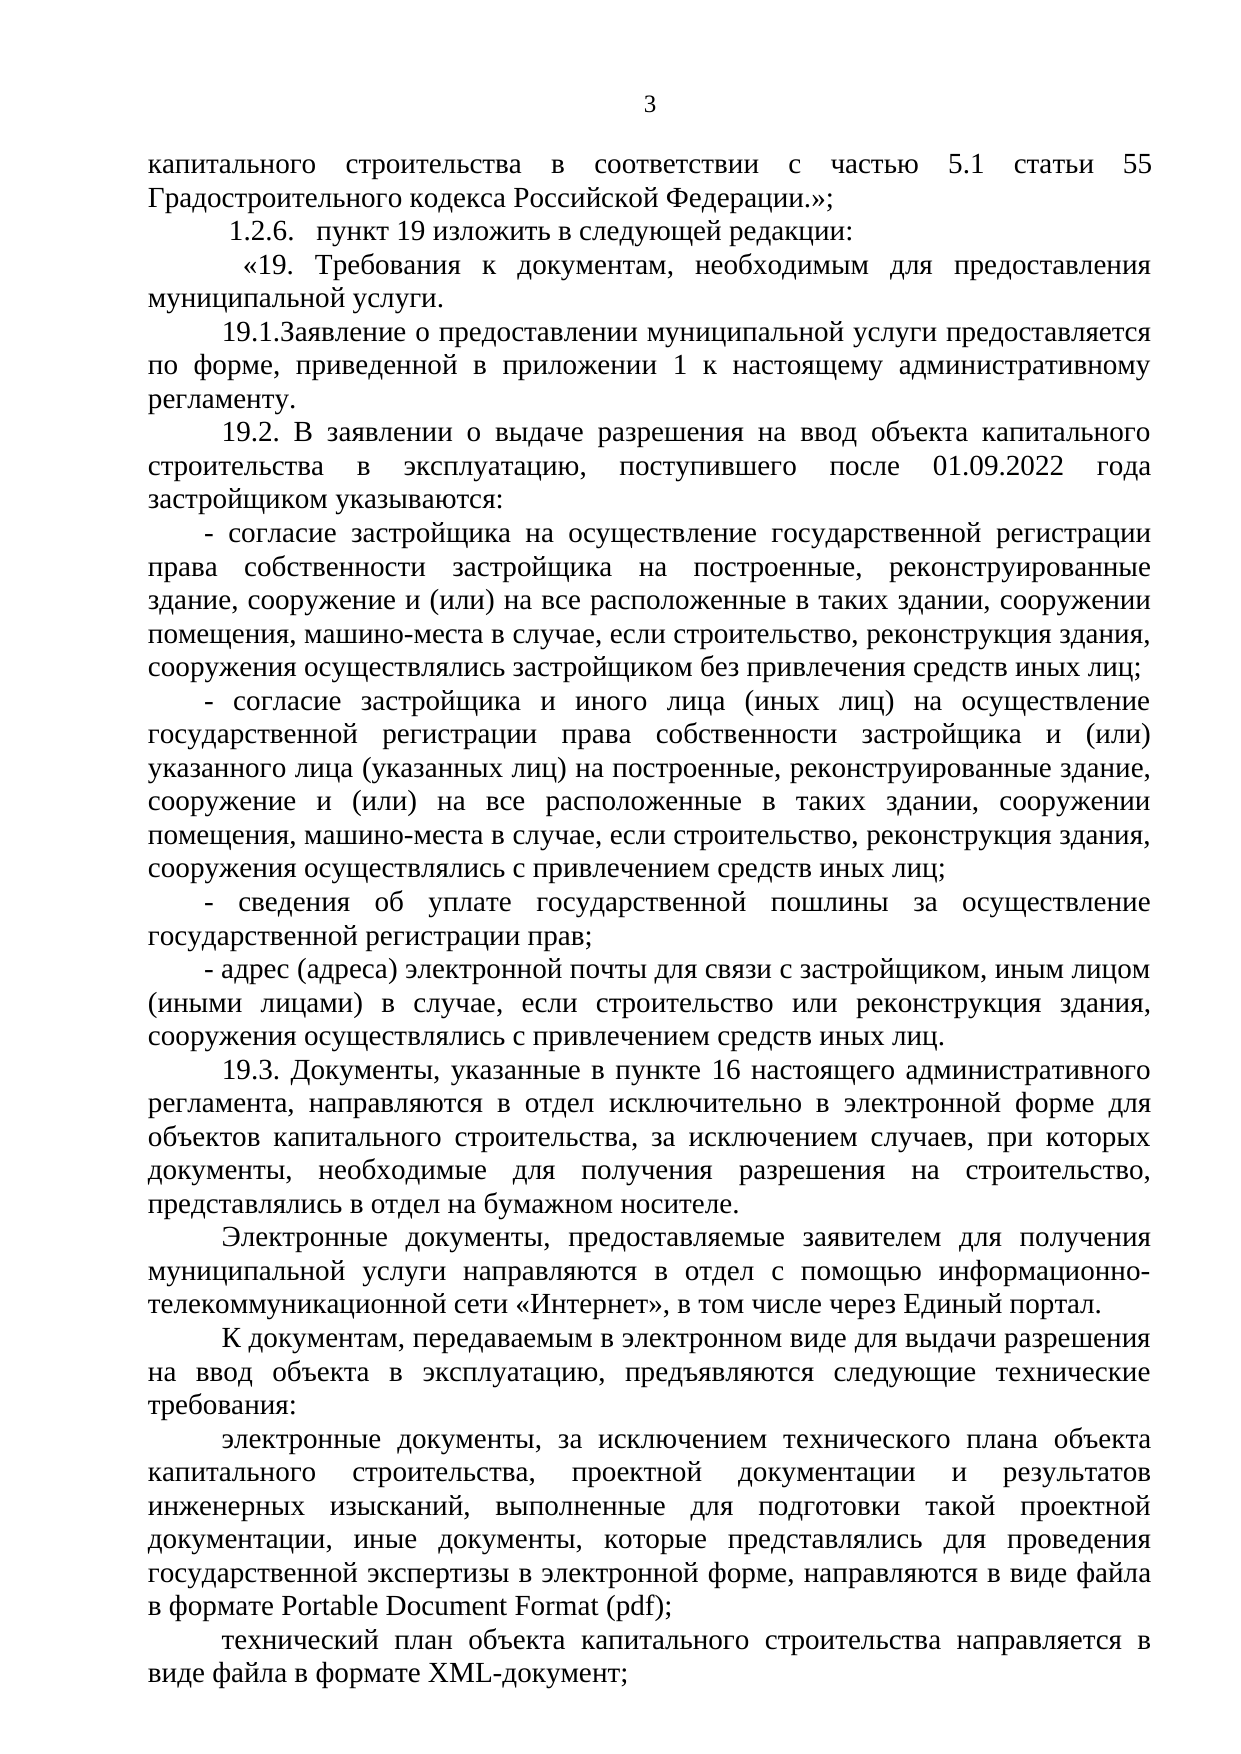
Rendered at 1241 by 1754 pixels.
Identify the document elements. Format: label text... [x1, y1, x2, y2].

text 19.3. Документы, указанные в пункте 16 настоящего административного регламента, направляются в отдел исключительно в электронной форме для объектов капитального строительства, за исключением случаев, при которых документы, необходимые для получения разрешения на строительство, представлялись в отдел на бумажном носителе. [148, 1052, 1152, 1219]
text - сведения об уплате государственной пошлины за осуществление государственной регистрации прав; [148, 884, 1152, 951]
text - адрес (адреса) электронной почты для связи с застройщиком, иным лицом (иными лицами) в случае, если строительство или реконструкция здания, сооружения осуществлялись с привлечением средств иных лиц. [148, 951, 1152, 1052]
text Электронные документы, предоставляемые заявителем для получения муниципальной услуги направляются в отдел с помощью информационно-телекоммуникационной сети «Интернет», в том числе через Единый портал. [148, 1219, 1152, 1320]
text технический план объекта капитального строительства направляется в виде файла в формате XML-документ; [148, 1622, 1152, 1689]
text - согласие застройщика и иного лица (иных лиц) на осуществление государственной регистрации права собственности застройщика и (или) указанного лица (указанных лиц) на построенные, реконструированные здание, сооружение и (или) на все расположенные в таких здании, сооружении помещения, машино-места в случае, если строительство, реконструкция здания, сооружения осуществлялись с привлечением средств иных лиц; [148, 683, 1152, 884]
text электронные документы, за исключением технического плана объекта капитального строительства, проектной документации и результатов инженерных изысканий, выполненные для подготовки такой проектной документации, иные документы, которые представлялись для проведения государственной экспертизы в электронной форме, направляются в виде файла в формате Portable Document Format (pdf); [148, 1421, 1152, 1622]
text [148, 146, 1152, 213]
text 1.2.6. пункт 19 изложить в следующей редакции: [148, 213, 1152, 247]
text «19. Требования к документам, необходимым для предоставления муниципальной услуги. [148, 247, 1152, 314]
text К документам, передаваемым в электронном виде для выдачи разрешения на ввод объекта в эксплуатацию, предъявляются следующие технические требования: [148, 1320, 1152, 1421]
text - согласие застройщика на осуществление государственной регистрации права собственности застройщика на построенные, реконструированные здание, сооружение и (или) на все расположенные в таких здании, сооружении помещения, машино-места в случае, если строительство, реконструкция здания, сооружения осуществлялись застройщиком без привлечения средств иных лиц; [148, 515, 1152, 683]
text 19.2. В заявлении о выдаче разрешения на ввод объекта капитального строительства в эксплуатацию, поступившего после 01.09.2022 года застройщиком указываются: [148, 414, 1152, 515]
text 19.1.Заявление о предоставлении муниципальной услуги предоставляется по форме, приведенной в приложении 1 к настоящему административному регламенту. [148, 314, 1152, 414]
